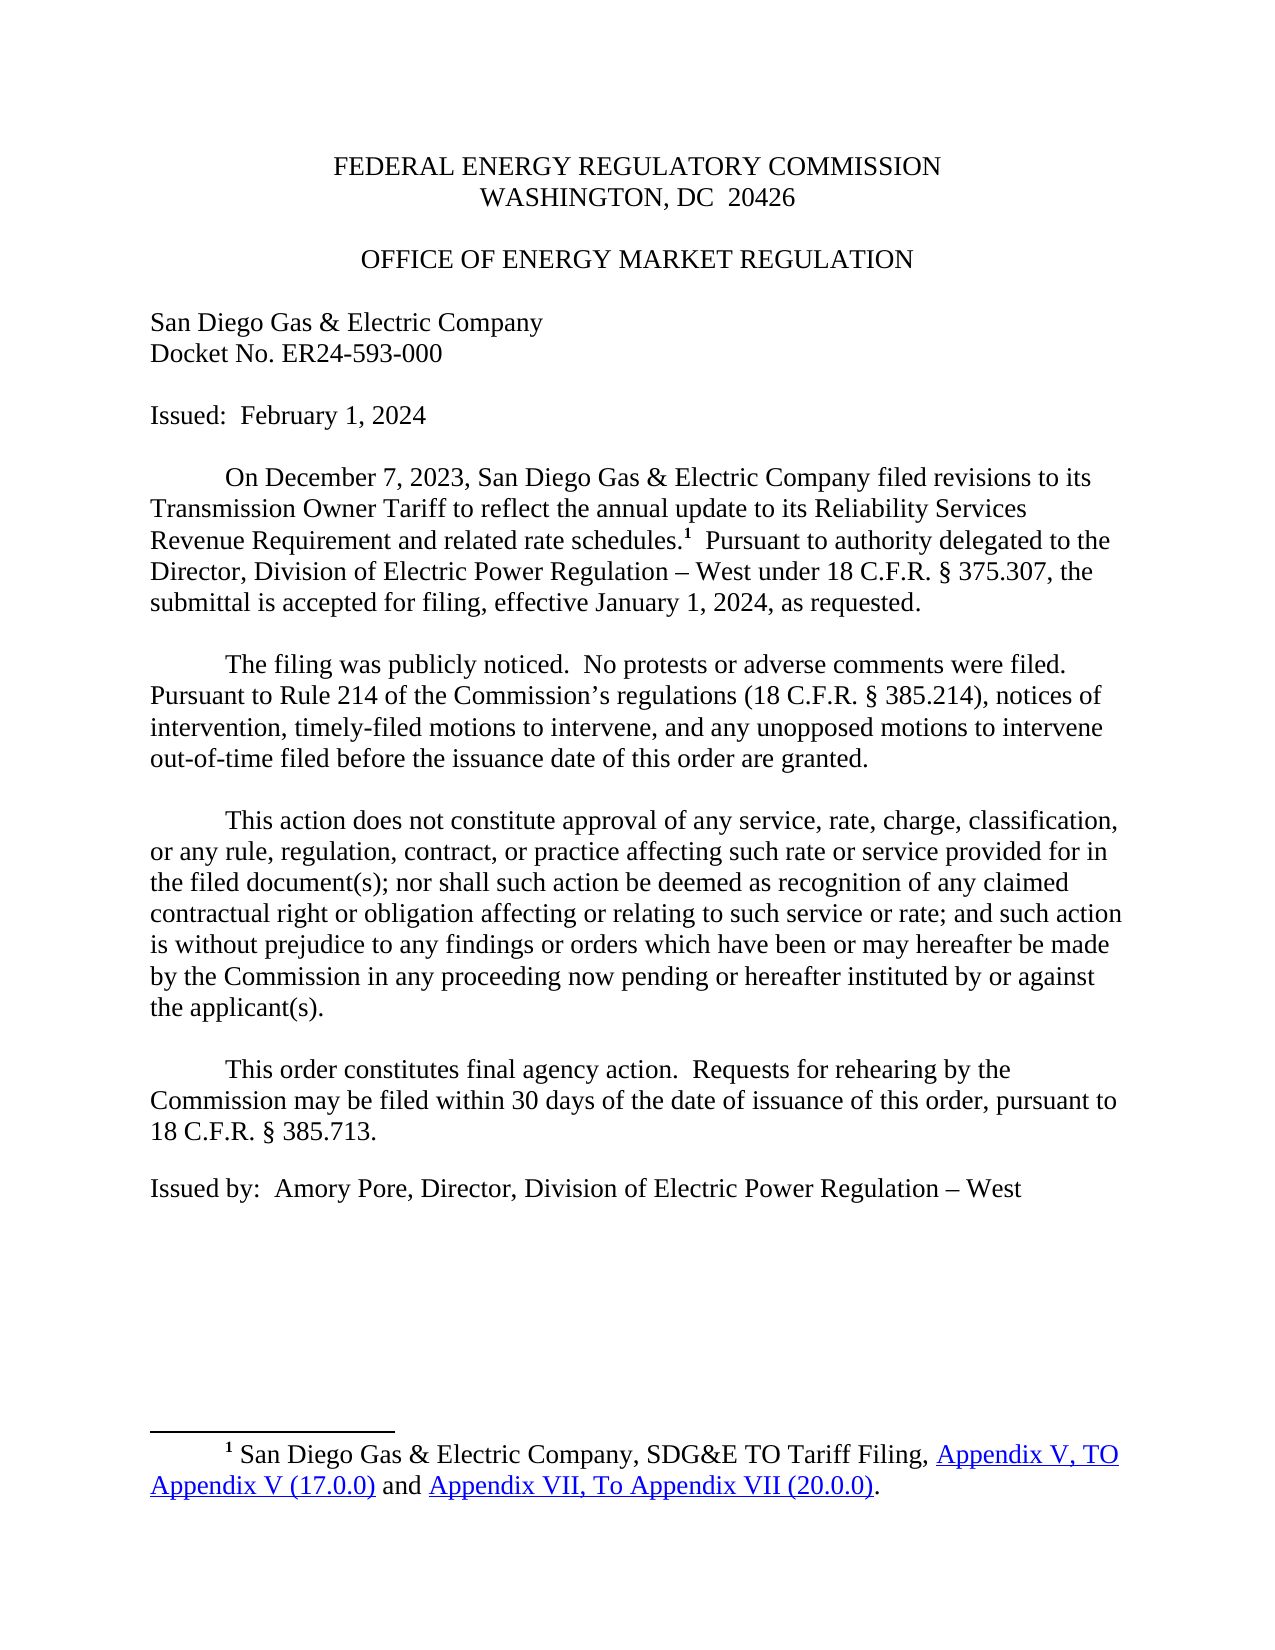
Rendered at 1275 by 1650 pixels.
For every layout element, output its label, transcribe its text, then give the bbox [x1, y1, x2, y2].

text WASHINGTON, DC 20426 [150, 181, 1125, 212]
text OFFICE OF ENERGY MARKET REGULATION [150, 243, 1125, 274]
text Docket No. ER24-593-000 [150, 337, 1125, 368]
text Issued by: Amory Pore, Director, Division of Electric Power Regulation – West [150, 1172, 1125, 1203]
text On December 7, 2023, San Diego Gas & Electric Company filed revisions to its Transmission Owner Tariff to reflect the annual update to its Reliability Services Revenue Requirement and related rate schedules. Pursuant to authority delegated to the Director, Division of Electric Power Regulation – West under 18 C.F.R. § 375.307, the submittal is accepted for filing, effective January 1, 2024, as requested. [150, 461, 1125, 617]
text This order constitutes final agency action. Requests for rehearing by the Commission may be filed within 30 days of the date of issuance of this order, pursuant to 18 C.F.R. § 385.713. [150, 1053, 1125, 1147]
text Issued: February 1, 2024 [150, 399, 1125, 430]
list This action does not constitute approval of any service, rate, charge, classification, or any rule, regulation, contract, or practice affecting such rate or service provided for in the filed document(s); nor shall such action be deemed as recognition of any claimed contractual right or obligation affecting or relating to such service or rate; and such action is without prejudice to any findings or orders which have been or may hereafter be made by the Commission in any proceeding now pending or hereafter instituted by or against the applicant(s). [150, 804, 1125, 1022]
list The filing was publicly noticed. No protests or adverse comments were filed. Pursuant to Rule 214 of the Commission’s regulations (18 C.F.R. § 385.214), notices of intervention, timely-filed motions to intervene, and any unopposed motions to intervene out-of-time filed before the issuance date of this order are granted. [150, 648, 1125, 804]
text San Diego Gas & Electric Company [150, 306, 1125, 337]
text FEDERAL ENERGY REGULATORY COMMISSION [150, 150, 1125, 181]
